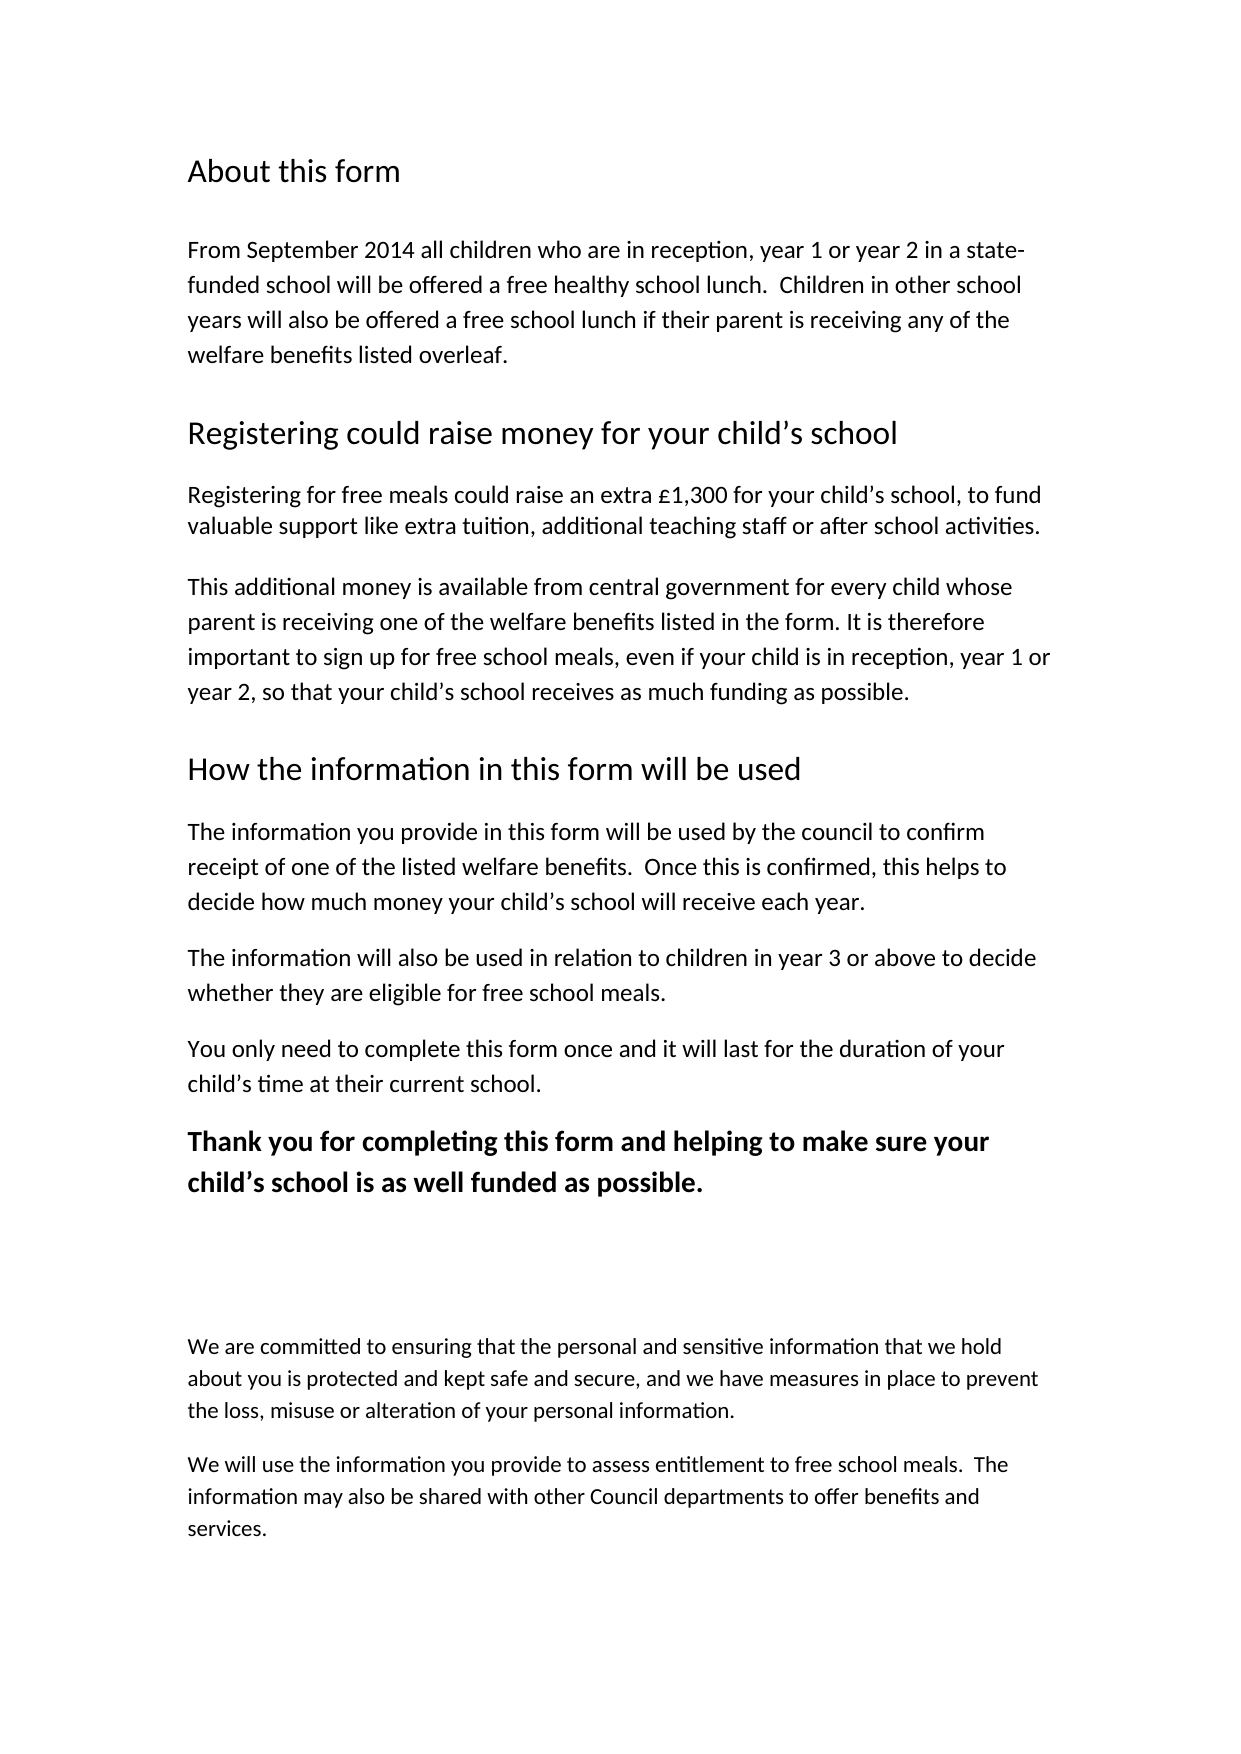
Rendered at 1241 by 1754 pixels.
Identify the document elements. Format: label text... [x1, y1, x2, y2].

text The information you provide in this form will be used by the council to confirm receipt of one of the listed welfare benefits. Once this is confirmed, this helps to decide how much money your child’s school will receive each year. [187, 816, 1053, 917]
text From September 2014 all children who are in reception, year 1 or year 2 in a state-funded school will be offered a free healthy school lunch. Children in other school years will also be offered a free school lunch if their parent is receiving any of the welfare benefits listed overleaf. [187, 234, 1053, 370]
text We will use the information you provide to assess entitlement to free school meals. The information may also be shared with other Council departments to offer benefits and services. [187, 1450, 1053, 1542]
text About this form [187, 150, 1053, 191]
text How the information in this form will be used [187, 748, 1053, 789]
text We are committed to ensuring that the personal and sensitive information that we hold about you is protected and kept safe and secure, and we have measures in place to prevent the loss, misuse or alteration of your personal information. [187, 1332, 1053, 1425]
text Registering could raise money for your child’s school [187, 412, 1053, 452]
text Registering for free meals could raise an extra £1,300 for your child’s school, to fund valuable support like extra tuition, additional teaching staff or after school activities. [187, 479, 1053, 540]
text Thank you for completing this form and helping to make sure your child’s school is as well funded as possible. [187, 1123, 1053, 1200]
text You only need to complete this form once and it will last for the duration of your child’s time at their current school. [187, 1033, 1053, 1098]
text The information will also be used in relation to children in year 3 or above to decide whether they are eligible for free school meals. [187, 942, 1053, 1007]
text This additional money is available from central government for every child whose parent is receiving one of the welfare benefits listed in the form. It is therefore important to sign up for free school meals, even if your child is in reception, year 1 or year 2, so that your child’s school receives as much funding as possible. [187, 571, 1053, 706]
